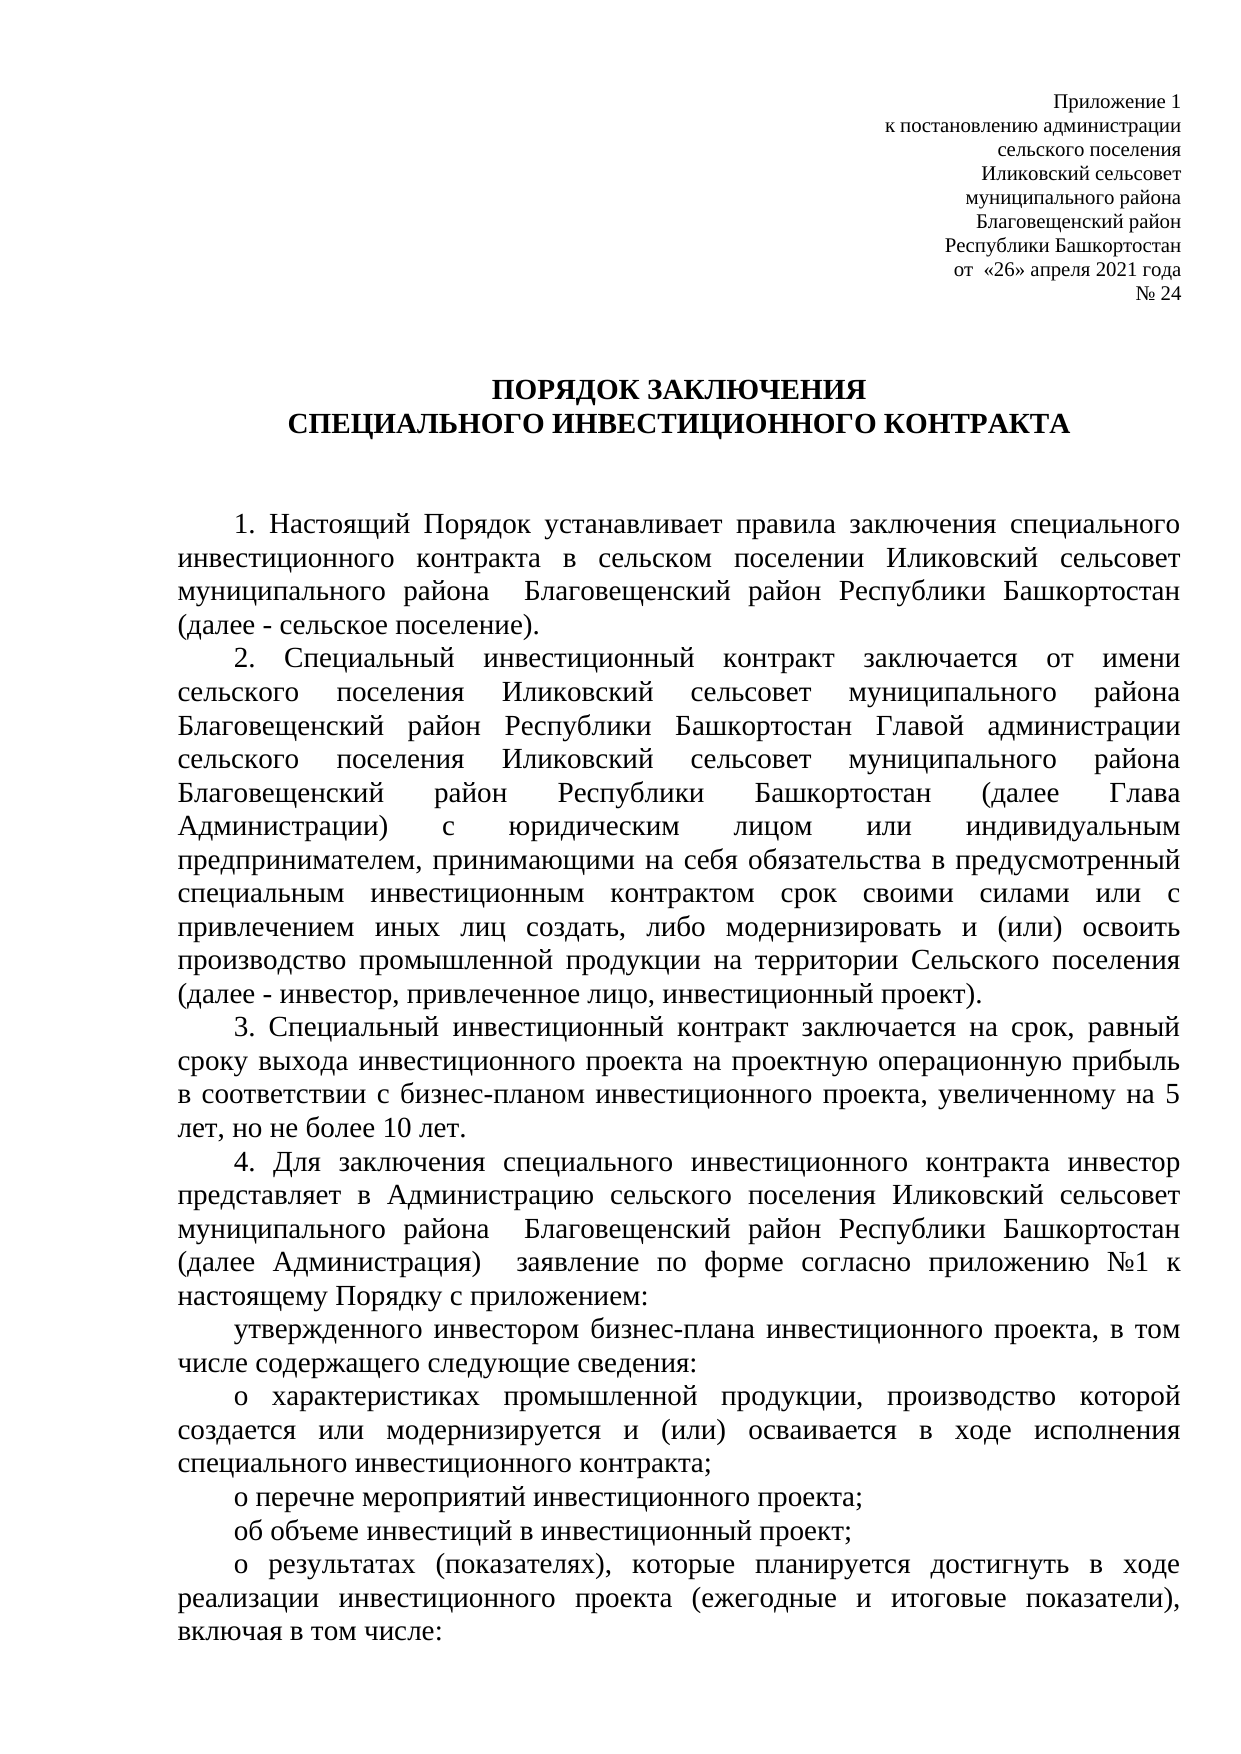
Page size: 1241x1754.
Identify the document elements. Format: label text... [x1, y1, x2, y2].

text 4. Для заключения специального инвестиционного контракта инвестор представляет в Администрацию сельского поселения Иликовский сельсовет муниципального района Благовещенский район Республики Башкортостан (далее Администрация) заявление по форме согласно приложению №1 к настоящему Порядку с приложением: [177, 1144, 1181, 1311]
text о перечне мероприятий инвестиционного проекта; [177, 1479, 1181, 1513]
title СПЕЦИАЛЬНОГО ИНВЕСТИЦИОННОГО КОНТРАКТА [177, 406, 1181, 439]
text Благовещенский район [721, 209, 1181, 233]
text Иликовский сельсовет [721, 161, 1181, 185]
text 1. Настоящий Порядок устанавливает правила заключения специального инвестиционного контракта в сельском поселении Иликовский сельсовет муниципального района Благовещенский район Республики Башкортостан (далее - сельское поселение). [177, 506, 1181, 641]
text муниципального района [721, 185, 1181, 209]
text о характеристиках промышленной продукции, производство которой создается или модернизируется и (или) осваивается в ходе исполнения специального инвестиционного контракта; [177, 1378, 1181, 1479]
text Приложение 1 [721, 89, 1181, 113]
text утвержденного инвестором бизнес-плана инвестиционного проекта, в том числе содержащего следующие сведения: [177, 1311, 1181, 1378]
text сельского поселения [721, 137, 1181, 161]
title ПОРЯДОК ЗАКЛЮЧЕНИЯ [177, 372, 1181, 406]
text 2. Специальный инвестиционный контракт заключается от имени сельского поселения Иликовский сельсовет муниципального района Благовещенский район Республики Башкортостан Главой администрации сельского поселения Иликовский сельсовет муниципального района Благовещенский район Республики Башкортостан (далее Глава Администрации) с юридическим лицом или индивидуальным предпринимателем, принимающими на себя обязательства в предусмотренный специальным инвестиционным контрактом срок своими силами или с привлечением иных лиц создать, либо модернизировать и (или) освоить производство промышленной продукции на территории Сельского поселения (далее - инвестор, привлеченное лицо, инвестиционный проект). [177, 641, 1181, 1009]
text № 24 [721, 281, 1181, 305]
text от «26» апреля 2021 года [721, 257, 1181, 281]
text о результатах (показателях), которые планируется достигнуть в ходе реализации инвестиционного проекта (ежегодные и итоговые показатели), включая в том числе: [177, 1546, 1181, 1647]
text к постановлению администрации [721, 113, 1181, 137]
text Республики Башкортостан [721, 233, 1181, 257]
text об объеме инвестиций в инвестиционный проект; [177, 1513, 1181, 1546]
text 3. Специальный инвестиционный контракт заключается на срок, равный сроку выхода инвестиционного проекта на проектную операционную прибыль в соответствии с бизнес-планом инвестиционного проекта, увеличенному на 5 лет, но не более 10 лет. [177, 1009, 1181, 1144]
